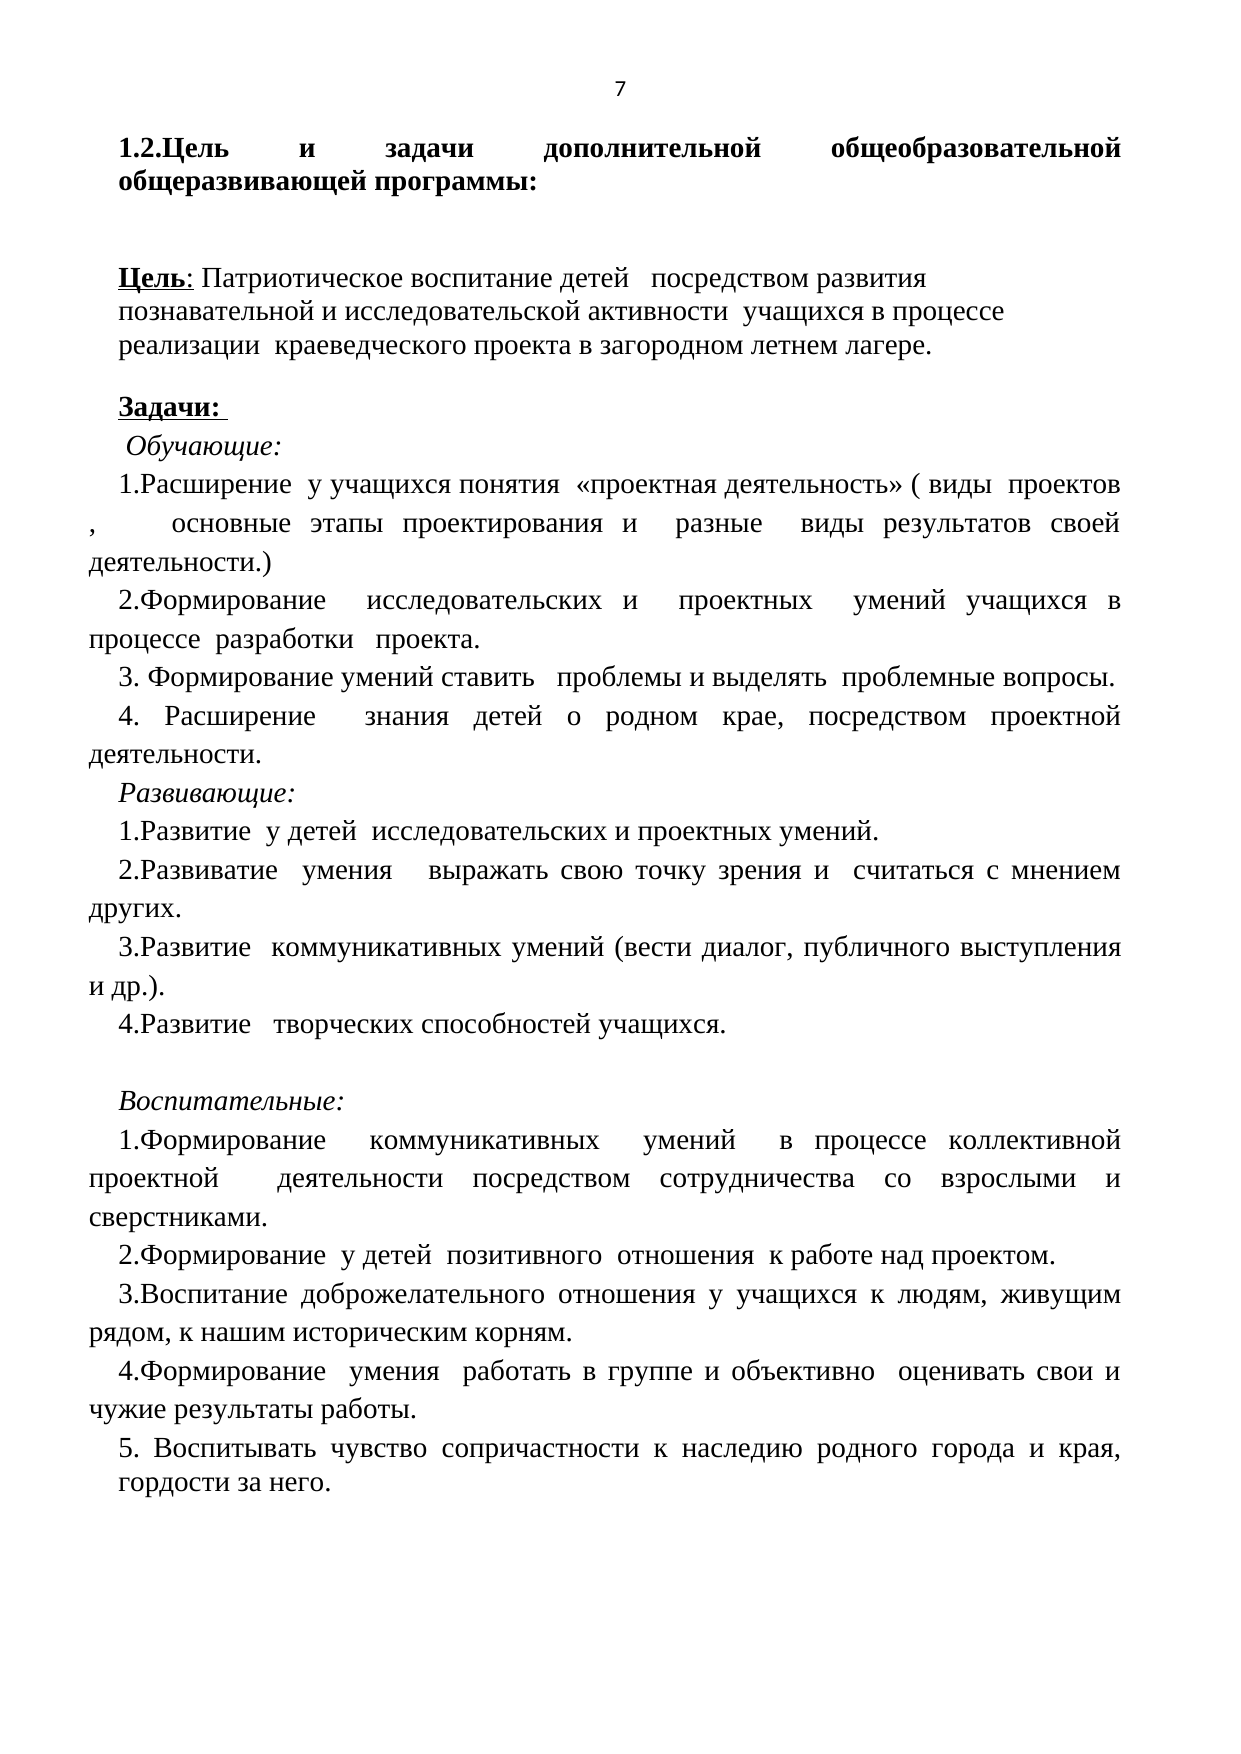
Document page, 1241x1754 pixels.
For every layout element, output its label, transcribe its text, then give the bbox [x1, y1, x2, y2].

text 3.Воспитание доброжелательного отношения у учащихся к людям, живущим рядом, к нашим историческим корням. [88, 1276, 1122, 1348]
text Обучающие: [88, 428, 1122, 462]
text Воспитательные: [88, 1083, 1122, 1117]
text 5. Воспитывать чувство сопричастности к наследию родного города и края, гордости за него. [118, 1430, 1122, 1497]
text Цель: Патриотическое воспитание детей посредством развития познавательной и исследовательской активности учащихся в процессе реализации краеведческого проекта в загородном летнем лагере. [118, 260, 1122, 360]
text 2.Развиватие умения выражать свою точку зрения и считаться с мнением других. [88, 852, 1122, 924]
text Развивающие: [88, 775, 1122, 808]
text 3.Развитие коммуникативных умений (вести диалог, публичного выступления и др.). [88, 929, 1122, 1001]
text 2.Формирование исследовательских и проектных умений учащихся в процессе разработки проекта. [88, 582, 1122, 654]
text 1.2.Цель и задачи дополнительной общеобразовательной общеразвивающей программы: [118, 130, 1122, 197]
text 1.Формирование коммуникативных умений в процессе коллективной проектной деятельности посредством сотрудничества со взрослыми и сверстниками. [88, 1122, 1122, 1232]
text 4. Расширение знания детей о родном крае, посредством проектной деятельности. [88, 698, 1122, 770]
text 4.Формирование умения работать в группе и объективно оценивать свои и чужие результаты работы. [88, 1353, 1122, 1425]
text 3. Формирование умений ставить проблемы и выделять проблемные вопросы. [88, 659, 1122, 693]
text 2.Формирование у детей позитивного отношения к работе над проектом. [88, 1237, 1122, 1271]
text Задачи: [88, 389, 1122, 423]
text 1.Расширение у учащихся понятия «проектная деятельность» ( виды проектов , основные этапы проектирования и разные виды результатов своей деятельности.) [88, 467, 1122, 577]
text 4.Развитие творческих способностей учащихся. [88, 1006, 1122, 1040]
text 1.Развитие у детей исследовательских и проектных умений. [88, 813, 1122, 847]
